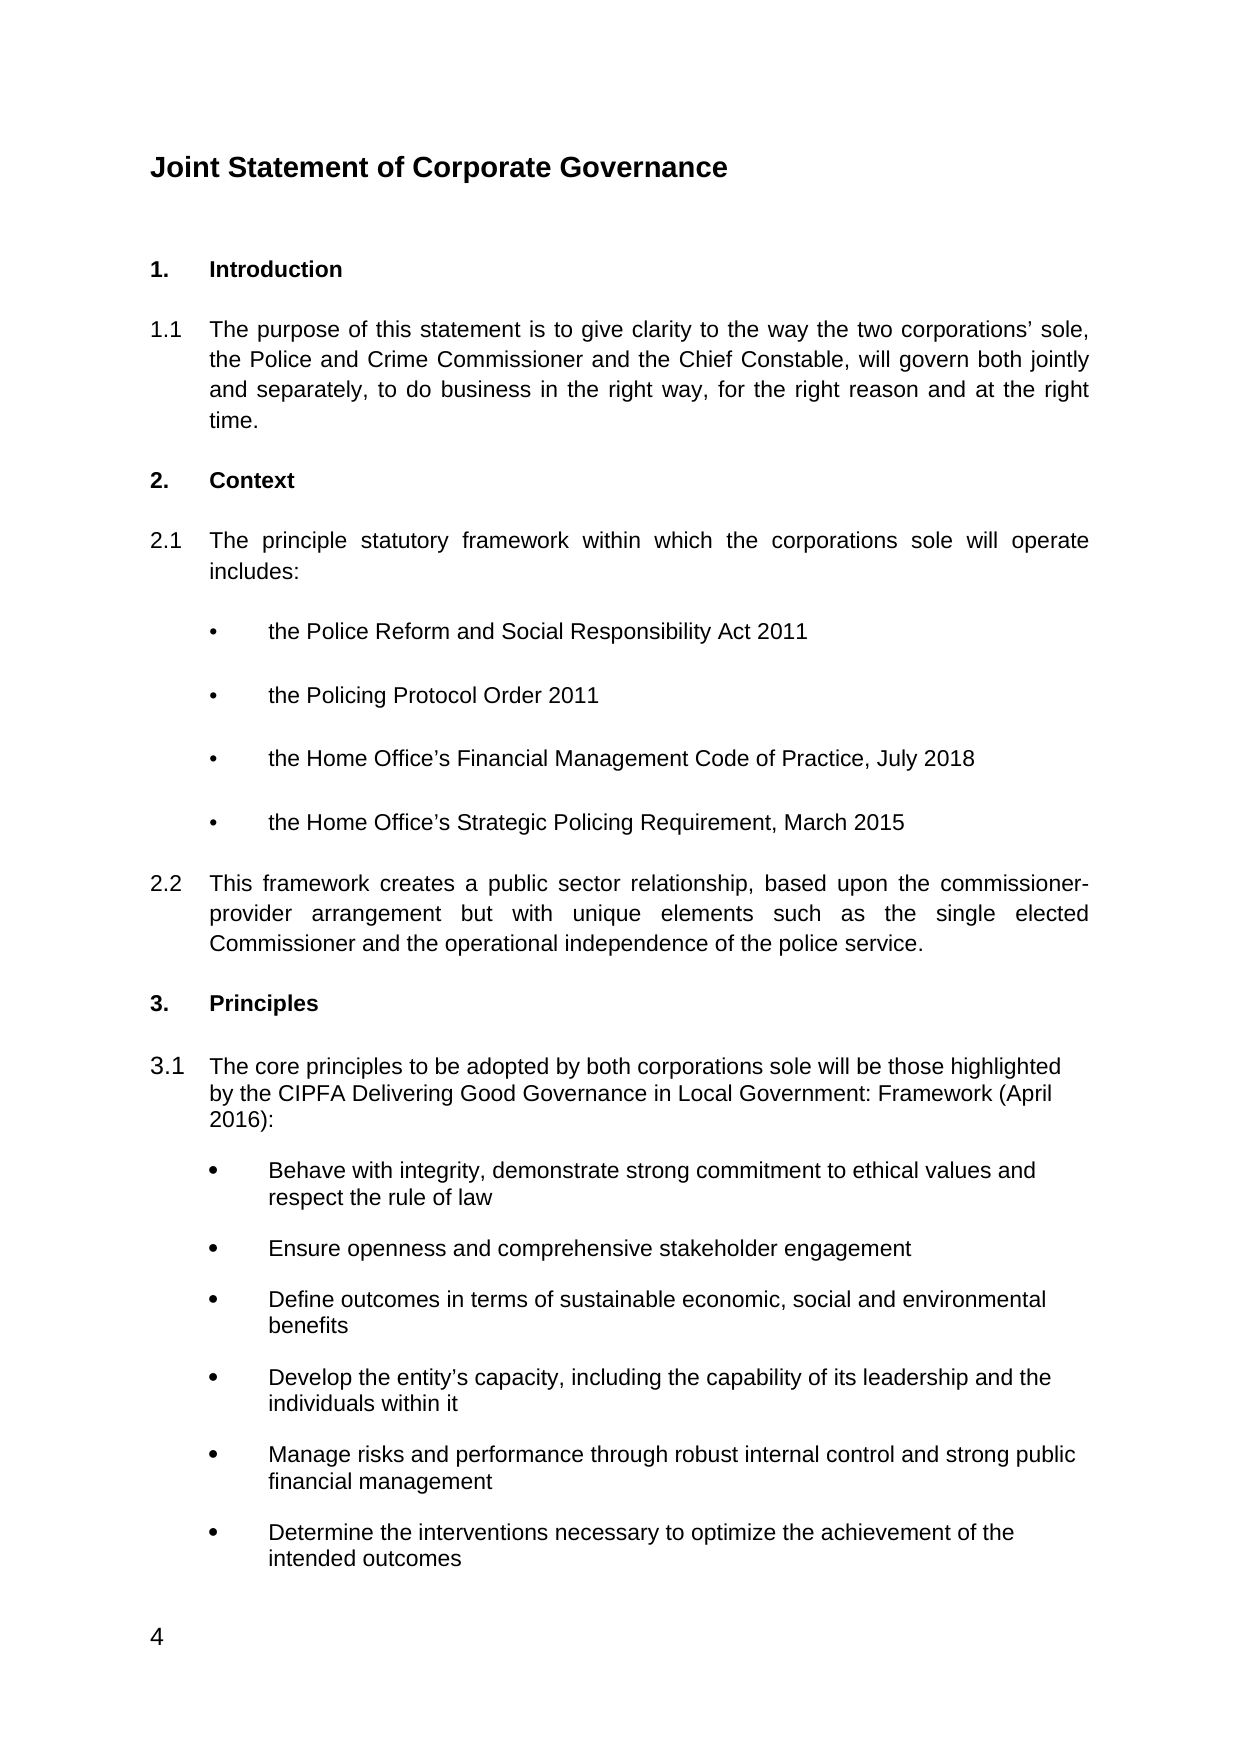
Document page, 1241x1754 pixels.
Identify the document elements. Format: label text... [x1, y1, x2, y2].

list Introduction [150, 256, 1090, 282]
list The purpose of this statement is to give clarity to the way the two corporations’ sole, the Police and Crime Commissioner and the Chief Constable, will govern both jointly and separately, to do business in the right way, for the right reason and at the right time. [150, 316, 1090, 433]
list Context [150, 467, 1090, 493]
text • the Home Office’s Strategic Policing Requirement, March 2015 [209, 809, 1090, 835]
list Determine the interventions necessary to optimize the achievement of the intended outcomes [209, 1519, 1090, 1572]
list Manage risks and performance through robust internal control and strong public financial management [209, 1441, 1090, 1494]
text • the Police Reform and Social Responsibility Act 2011 [209, 618, 1090, 677]
list Define outcomes in terms of sustainable economic, social and environmental benefits [209, 1286, 1090, 1339]
list Ensure openness and comprehensive stakeholder engagement [209, 1235, 1090, 1261]
list Principles [150, 990, 1090, 1017]
list This framework creates a public sector relationship, based upon the commissioner-provider arrangement but with unique elements such as the single elected Commissioner and the operational independence of the police service. [150, 869, 1090, 956]
list Behave with integrity, demonstrate strong commitment to ethical values and respect the rule of law [209, 1157, 1090, 1210]
text • the Home Office’s Financial Management Code of Practice, July 2018 [209, 745, 1090, 805]
list Develop the entity’s capacity, including the capability of its leadership and the individuals within it [209, 1364, 1090, 1416]
text Joint Statement of Corporate Governance [150, 150, 1090, 183]
text • the Policing Protocol Order 2011 [209, 682, 1090, 741]
text 3.1 The core principles to be adopted by both corporations sole will be those highlighted by the CIPFA Delivering Good Governance in Local Government: Framework (April 2016): [150, 1051, 1090, 1132]
list The principle statutory framework within which the corporations sole will operate includes: [150, 527, 1090, 584]
